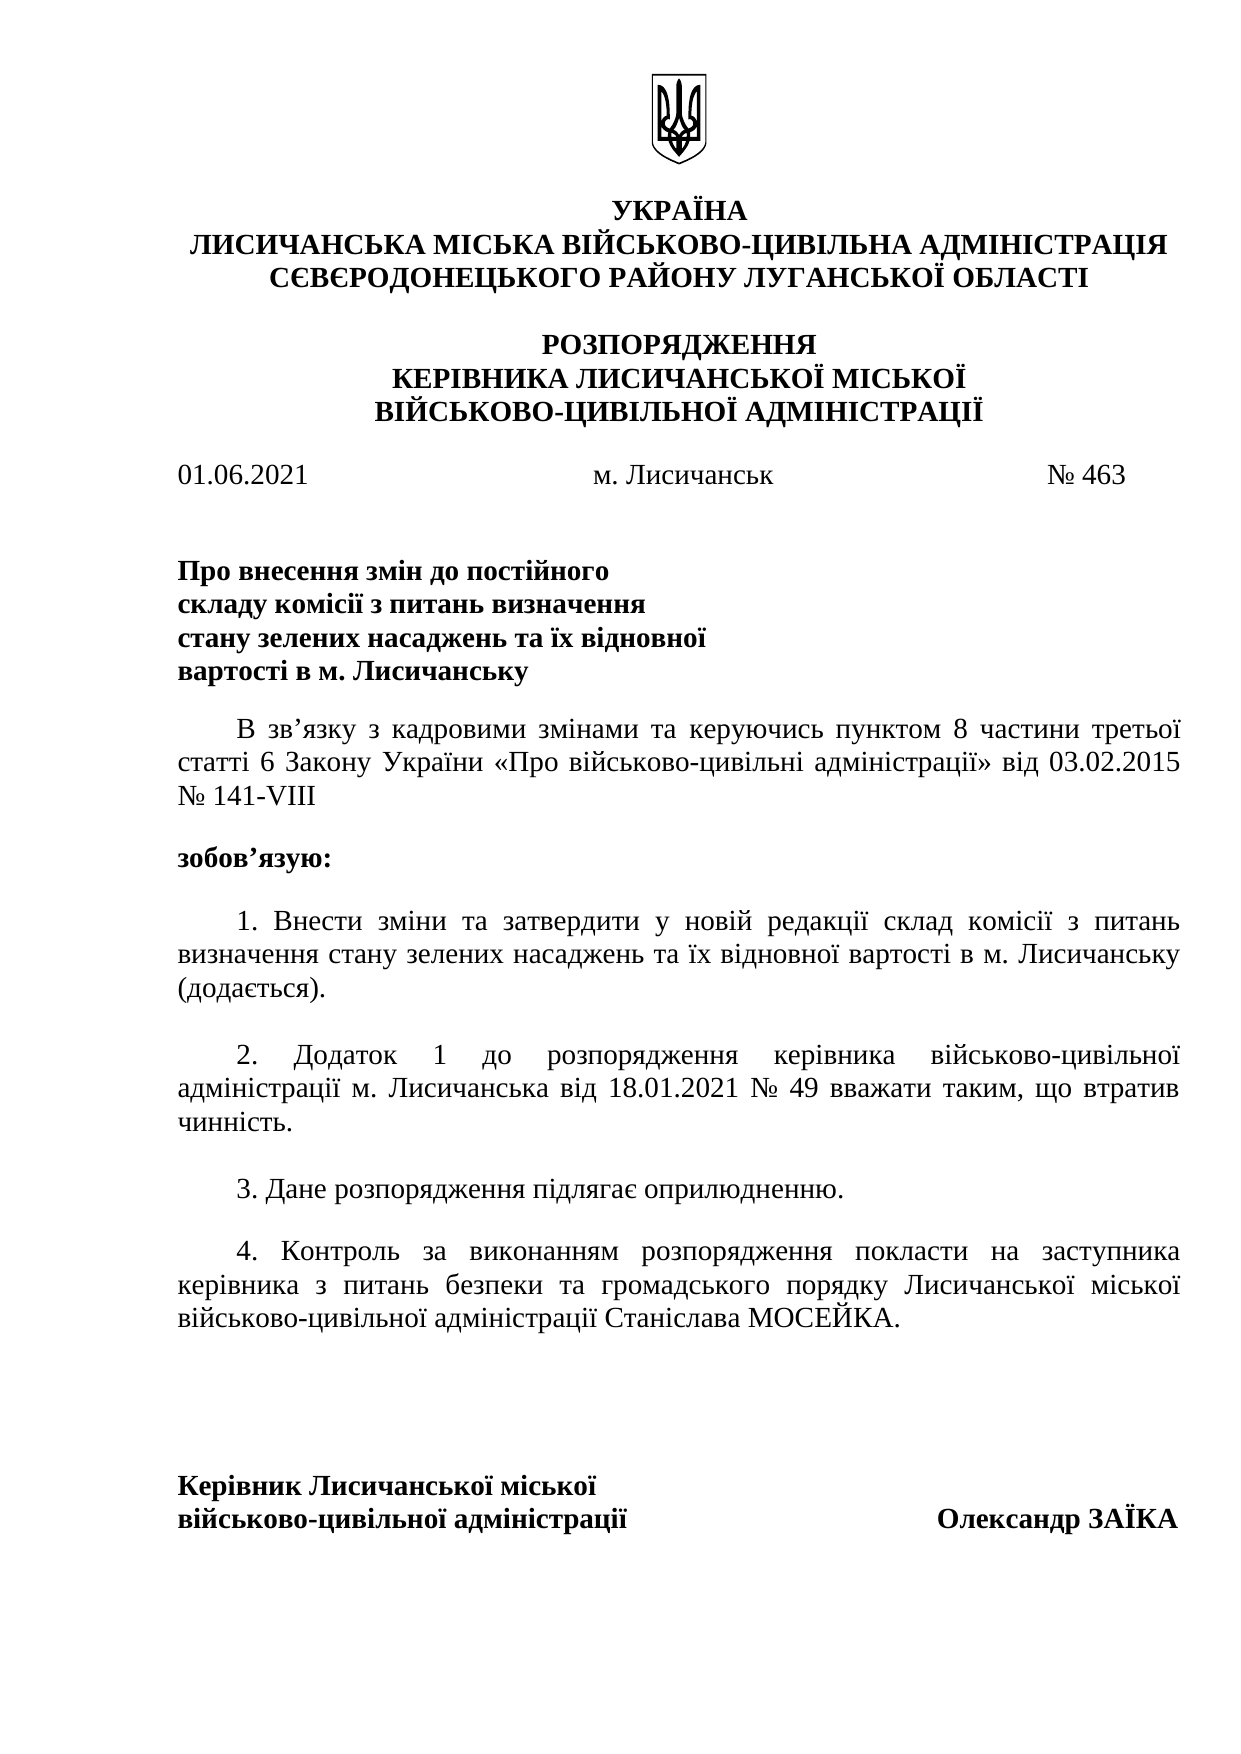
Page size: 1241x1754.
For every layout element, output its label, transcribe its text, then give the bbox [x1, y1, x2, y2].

text КЕРІВНИКА ЛИСИЧАНСЬКОЇ МІСЬКОЇ [177, 361, 1181, 394]
text військово-цивільної адміністрації Олександр ЗАЇКА [177, 1502, 1181, 1535]
text складу комісії з питань визначення [177, 586, 1181, 620]
text зобов’язую: [177, 840, 1181, 874]
text 3. Дане розпорядження підлягає оприлюдненню. [177, 1171, 1181, 1204]
text ВІЙСЬКОВО-ЦИВІЛЬНОЇ АДМІНІСТРАЦІЇ [177, 394, 1181, 428]
text УКРАЇНА [177, 193, 1181, 227]
text Про внесення змін до постійного [177, 553, 1181, 586]
text стану зелених насаджень та їх відновної [177, 620, 1181, 653]
text 01.06.2021 м. Лисичанськ № 463 [177, 457, 1181, 490]
text 2. Додаток 1 до розпорядження керівника військово-цивільної адміністрації м. Лисичанська від 18.01.2021 № 49 вважати таким, що втратив чинність. [177, 1037, 1181, 1137]
text Керівник Лисичанської міської [177, 1468, 1181, 1502]
text вартості в м. Лисичанську [177, 653, 1181, 687]
text ЛИСИЧАНСЬКА МІСЬКА ВІЙСЬКОВО-ЦИВІЛЬНА АДМІНІСТРАЦІЯ СЄВЄРОДОНЕЦЬКОГО РАЙОНУ ЛУГАНСЬКОЇ ОБЛАСТІ [177, 227, 1181, 294]
text В зв’язку з кадровими змінами та керуючись пунктом 8 частини третьої статті 6 Закону України «Про військово-цивільні адміністрації» від 03.02.2015 № 141-VIII [177, 711, 1181, 812]
text 4. Контроль за виконанням розпорядження покласти на заступника керівника з питань безпеки та громадського порядку Лисичанської міської військово-цивільної адміністрації Станіслава МОСЕЙКА. [177, 1233, 1181, 1334]
text РОЗПОРЯДЖЕННЯ [177, 327, 1181, 361]
text 1. Внести зміни та затвердити у новій редакції склад комісії з питань визначення стану зелених насаджень та їх відновної вартості в м. Лисичанську (додається). [177, 903, 1181, 1003]
